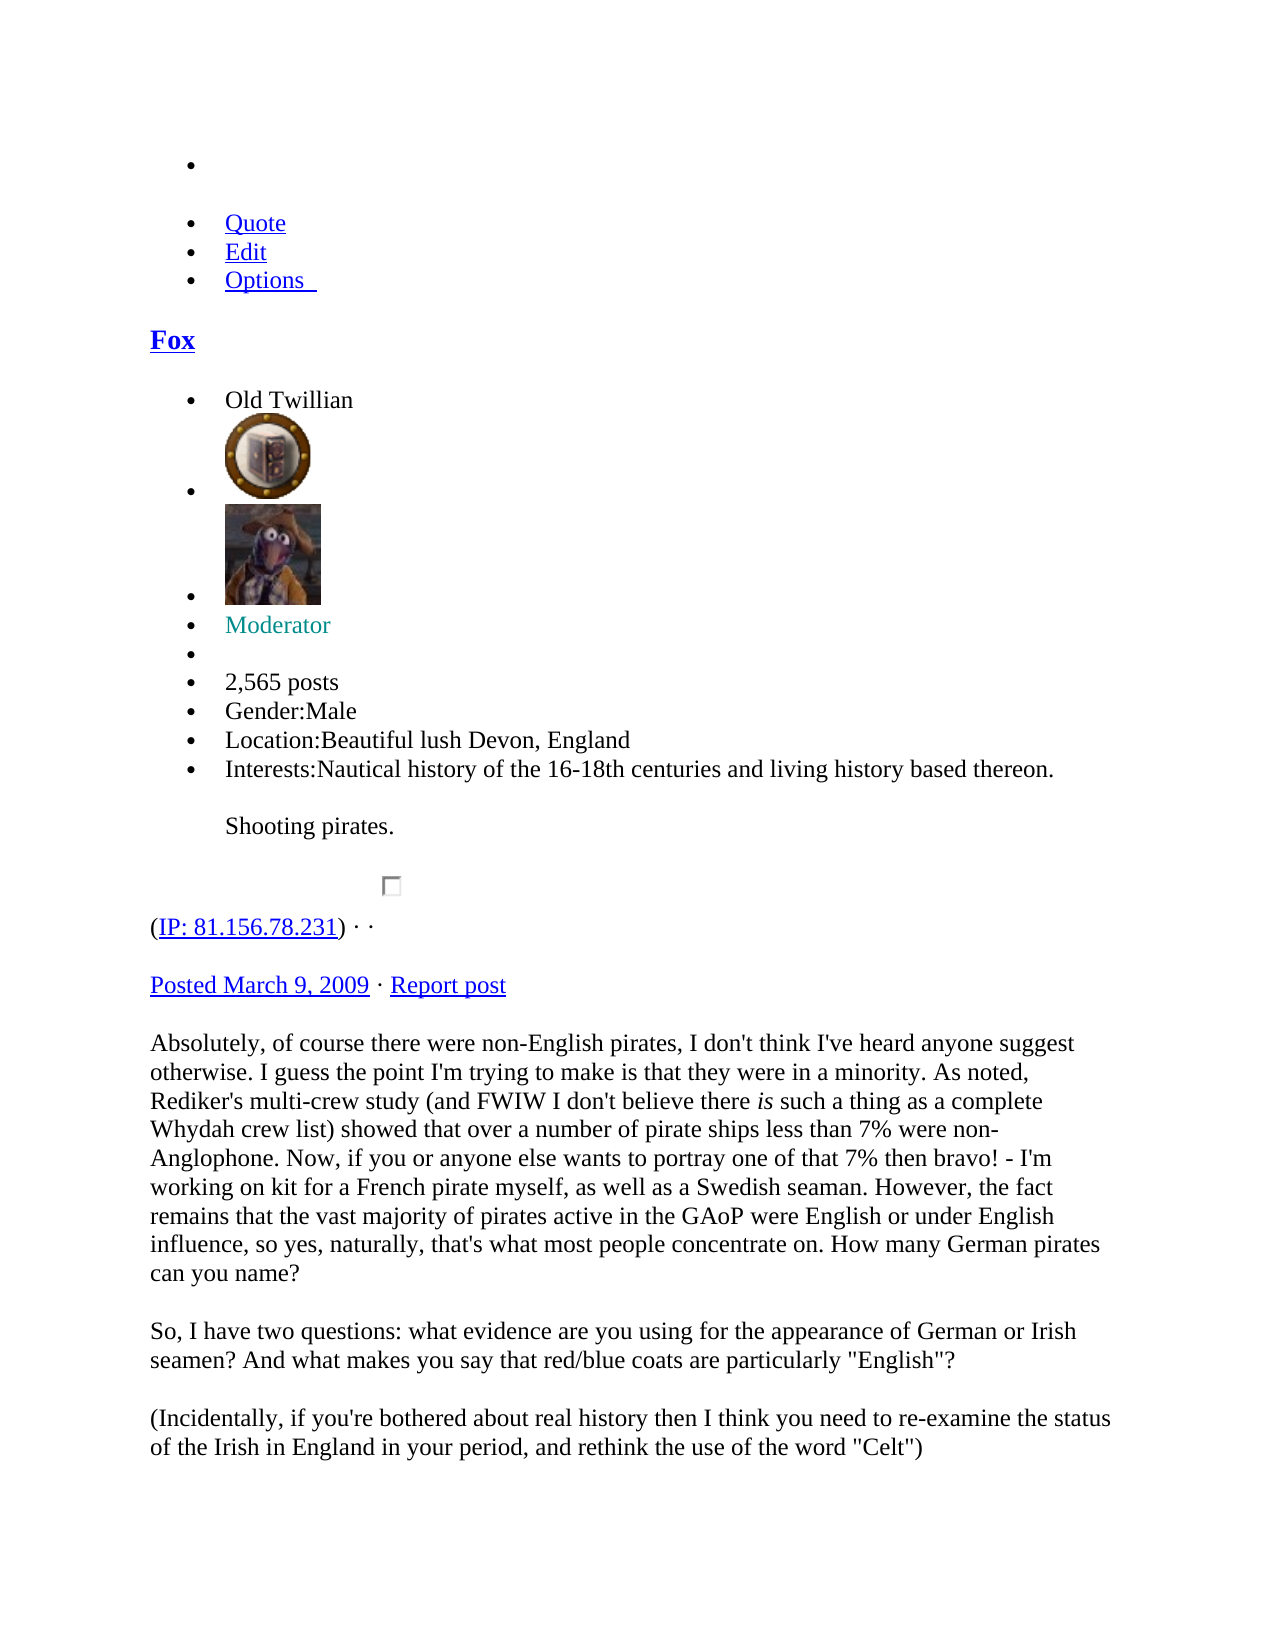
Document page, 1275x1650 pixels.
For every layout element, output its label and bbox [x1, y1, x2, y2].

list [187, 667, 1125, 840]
picture [225, 504, 321, 605]
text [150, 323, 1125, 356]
picture [225, 413, 311, 499]
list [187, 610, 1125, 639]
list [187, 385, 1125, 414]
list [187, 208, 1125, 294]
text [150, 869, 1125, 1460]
